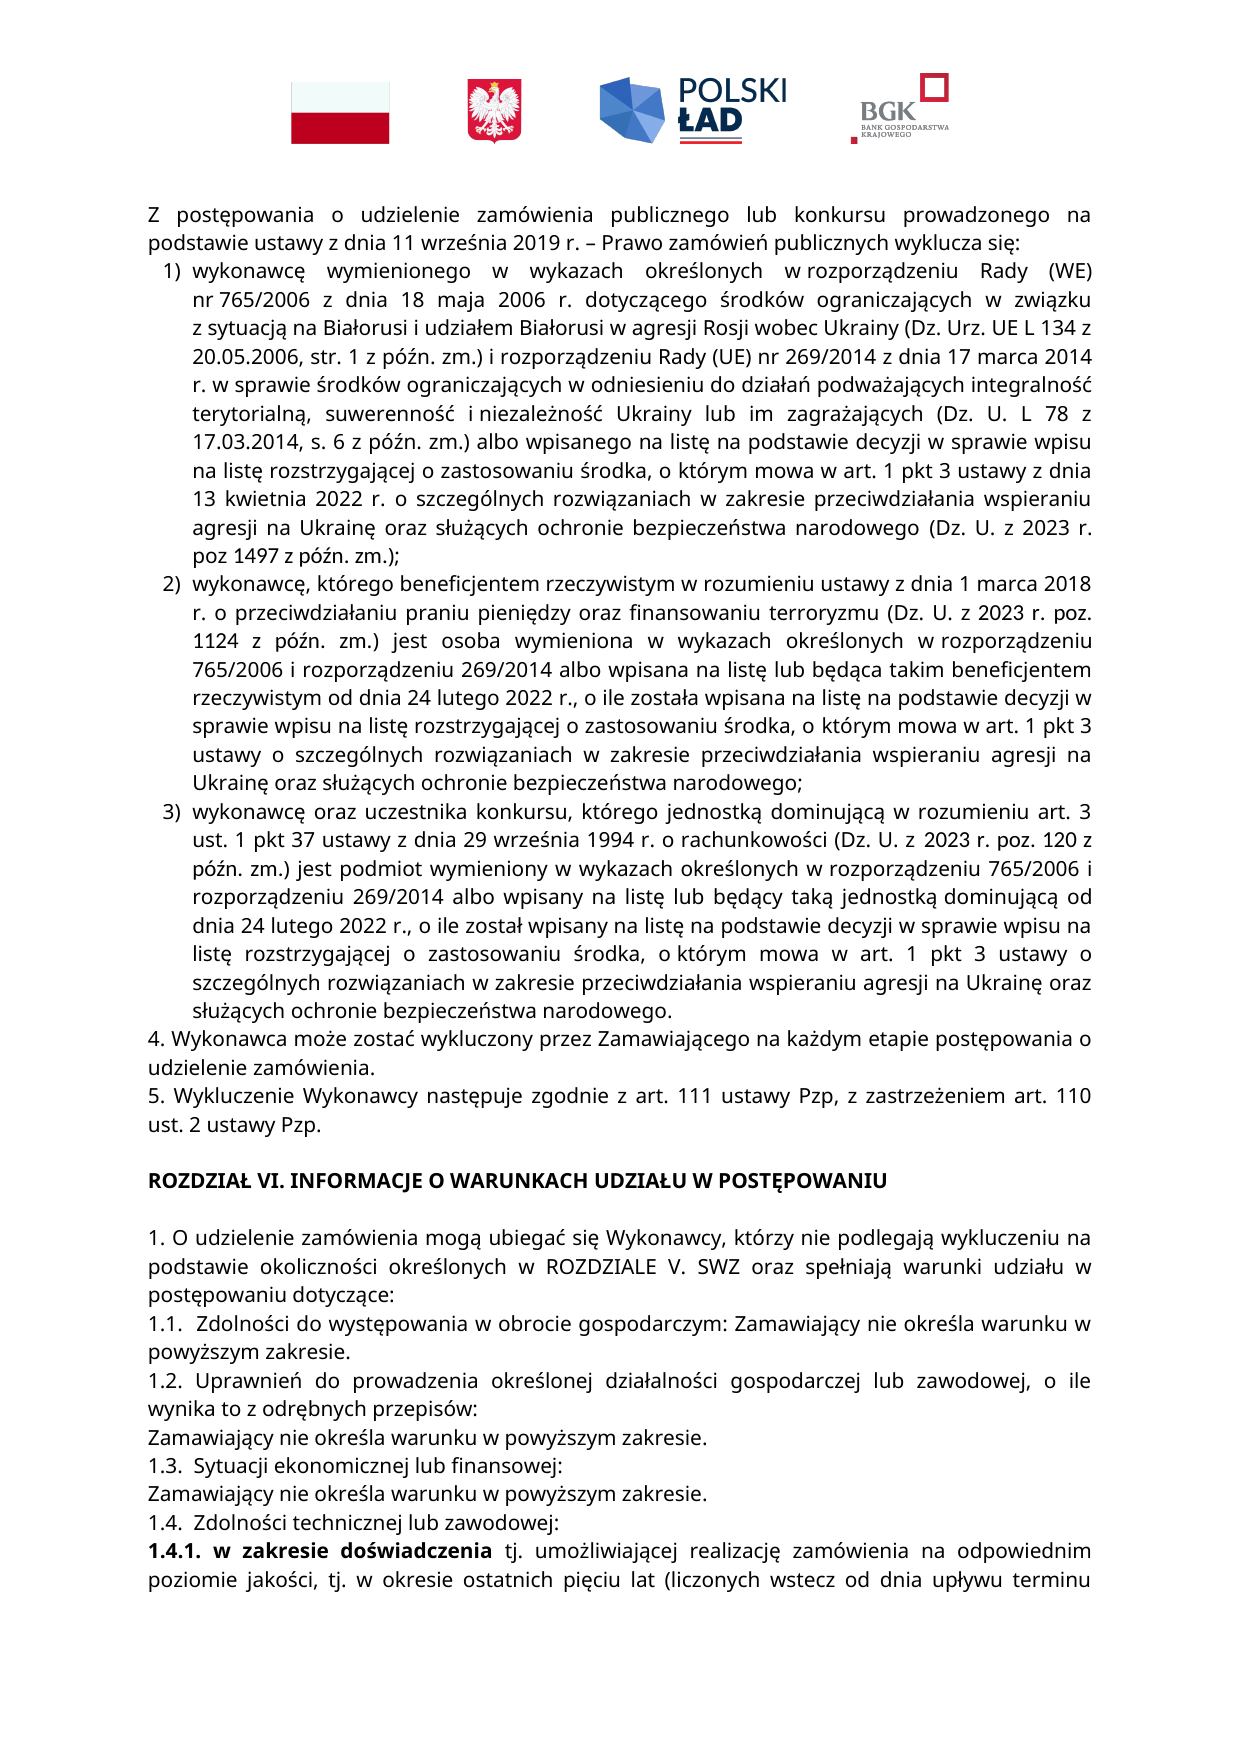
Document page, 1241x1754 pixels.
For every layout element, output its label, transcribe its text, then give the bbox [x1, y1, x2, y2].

text 1. O udzielenie zamówienia mogą ubiegać się Wykonawcy, którzy nie podlegają wykluczeniu na podstawie okoliczności określonych w ROZDZIALE V. SWZ oraz spełniają warunki udziału w postępowaniu dotyczące: [148, 1223, 1093, 1309]
text 1.4. Zdolności technicznej lub zawodowej: [148, 1508, 1093, 1536]
list wykonawcę, którego beneficjentem rzeczywistym w rozumieniu ustawy z dnia 1 marca 2018 r. o przeciwdziałaniu praniu pieniędzy oraz finansowaniu terroryzmu (Dz. U. z 2023 r. poz. 1124 z późn. zm.) jest osoba wymieniona w wykazach określonych w rozporządzeniu 765/2006 i rozporządzeniu 269/2014 albo wpisana na listę lub będąca takim beneficjentem rzeczywistym od dnia 24 lutego 2022 r., o ile została wpisana na listę na podstawie decyzji w sprawie wpisu na listę rozstrzygającej o zastosowaniu środka, o którym mowa w art. 1 pkt 3 ustawy o szczególnych rozwiązaniach w zakresie przeciwdziałania wspieraniu agresji na Ukrainę oraz służących ochronie bezpieczeństwa narodowego; [162, 569, 1093, 797]
list 5. Wykluczenie Wykonawcy następuje zgodnie z art. 111 ustawy Pzp, z zastrzeżeniem art. 110 ust. 2 ustawy Pzp. [148, 1081, 1093, 1138]
picture [850, 73, 949, 144]
text ROZDZIAŁ VI. INFORMACJE O WARUNKACH UDZIAŁU W POSTĘPOWANIU [148, 1167, 1093, 1195]
text 1.3. Sytuacji ekonomicznej lub finansowej: [148, 1451, 1093, 1479]
text Zamawiający nie określa warunku w powyższym zakresie. [148, 1479, 1093, 1508]
text Z postępowania o udzielenie zamówienia publicznego lub konkursu prowadzonego na podstawie ustawy z dnia 11 września 2019 r. – Prawo zamówień publicznych wyklucza się: [148, 200, 1093, 257]
text 1.2. Uprawnień do prowadzenia określonej działalności gospodarczej lub zawodowej, o ile wynika to z odrębnych przepisów: [148, 1366, 1093, 1423]
text Zamawiający nie określa warunku w powyższym zakresie. [148, 1423, 1093, 1451]
list wykonawcę oraz uczestnika konkursu, którego jednostką dominującą w rozumieniu art. 3 ust. 1 pkt 37 ustawy z dnia 29 września 1994 r. o rachunkowości (Dz. U. z 2023 r. poz. 120 z późn. zm.) jest podmiot wymieniony w wykazach określonych w rozporządzeniu 765/2006 i rozporządzeniu 269/2014 albo wpisany na listę lub będący taką jednostką dominującą od dnia 24 lutego 2022 r., o ile został wpisany na listę na podstawie decyzji w sprawie wpisu na listę rozstrzygającej o zastosowaniu środka, o którym mowa w art. 1 pkt 3 ustawy o szczególnych rozwiązaniach w zakresie przeciwdziałania wspieraniu agresji na Ukrainę oraz służących ochronie bezpieczeństwa narodowego. [162, 797, 1093, 1024]
picture [467, 79, 522, 144]
list wykonawcę wymienionego w wykazach określonych w rozporządzeniu Rady (WE) nr 765/2006 z dnia 18 maja 2006 r. dotyczącego środków ograniczających w związku z sytuacją na Białorusi i udziałem Białorusi w agresji Rosji wobec Ukrainy (Dz. Urz. UE L 134 z 20.05.2006, str. 1 z późn. zm.) i rozporządzeniu Rady (UE) nr 269/2014 z dnia 17 marca 2014 r. w sprawie środków ograniczających w odniesieniu do działań podważających integralność terytorialną, suwerenność i niezależność Ukrainy lub im zagrażających (Dz. U. L 78 z 17.03.2014, s. 6 z późn. zm.) albo wpisanego na listę na podstawie decyzji w sprawie wpisu na listę rozstrzygającej o zastosowaniu środka, o którym mowa w art. 1 pkt 3 ustawy z dnia 13 kwietnia 2022 r. o szczególnych rozwiązaniach w zakresie przeciwdziałania wspieraniu agresji na Ukrainę oraz służących ochronie bezpieczeństwa narodowego (Dz. U. z 2023 r. poz 1497 z późn. zm.); [162, 257, 1093, 569]
list 4. Wykonawca może zostać wykluczony przez Zamawiającego na każdym etapie postępowania o udzielenie zamówienia. [148, 1024, 1093, 1081]
picture [291, 82, 390, 144]
picture [599, 77, 786, 144]
text 1.1. Zdolności do występowania w obrocie gospodarczym: Zamawiający nie określa warunku w powyższym zakresie. [148, 1309, 1093, 1366]
